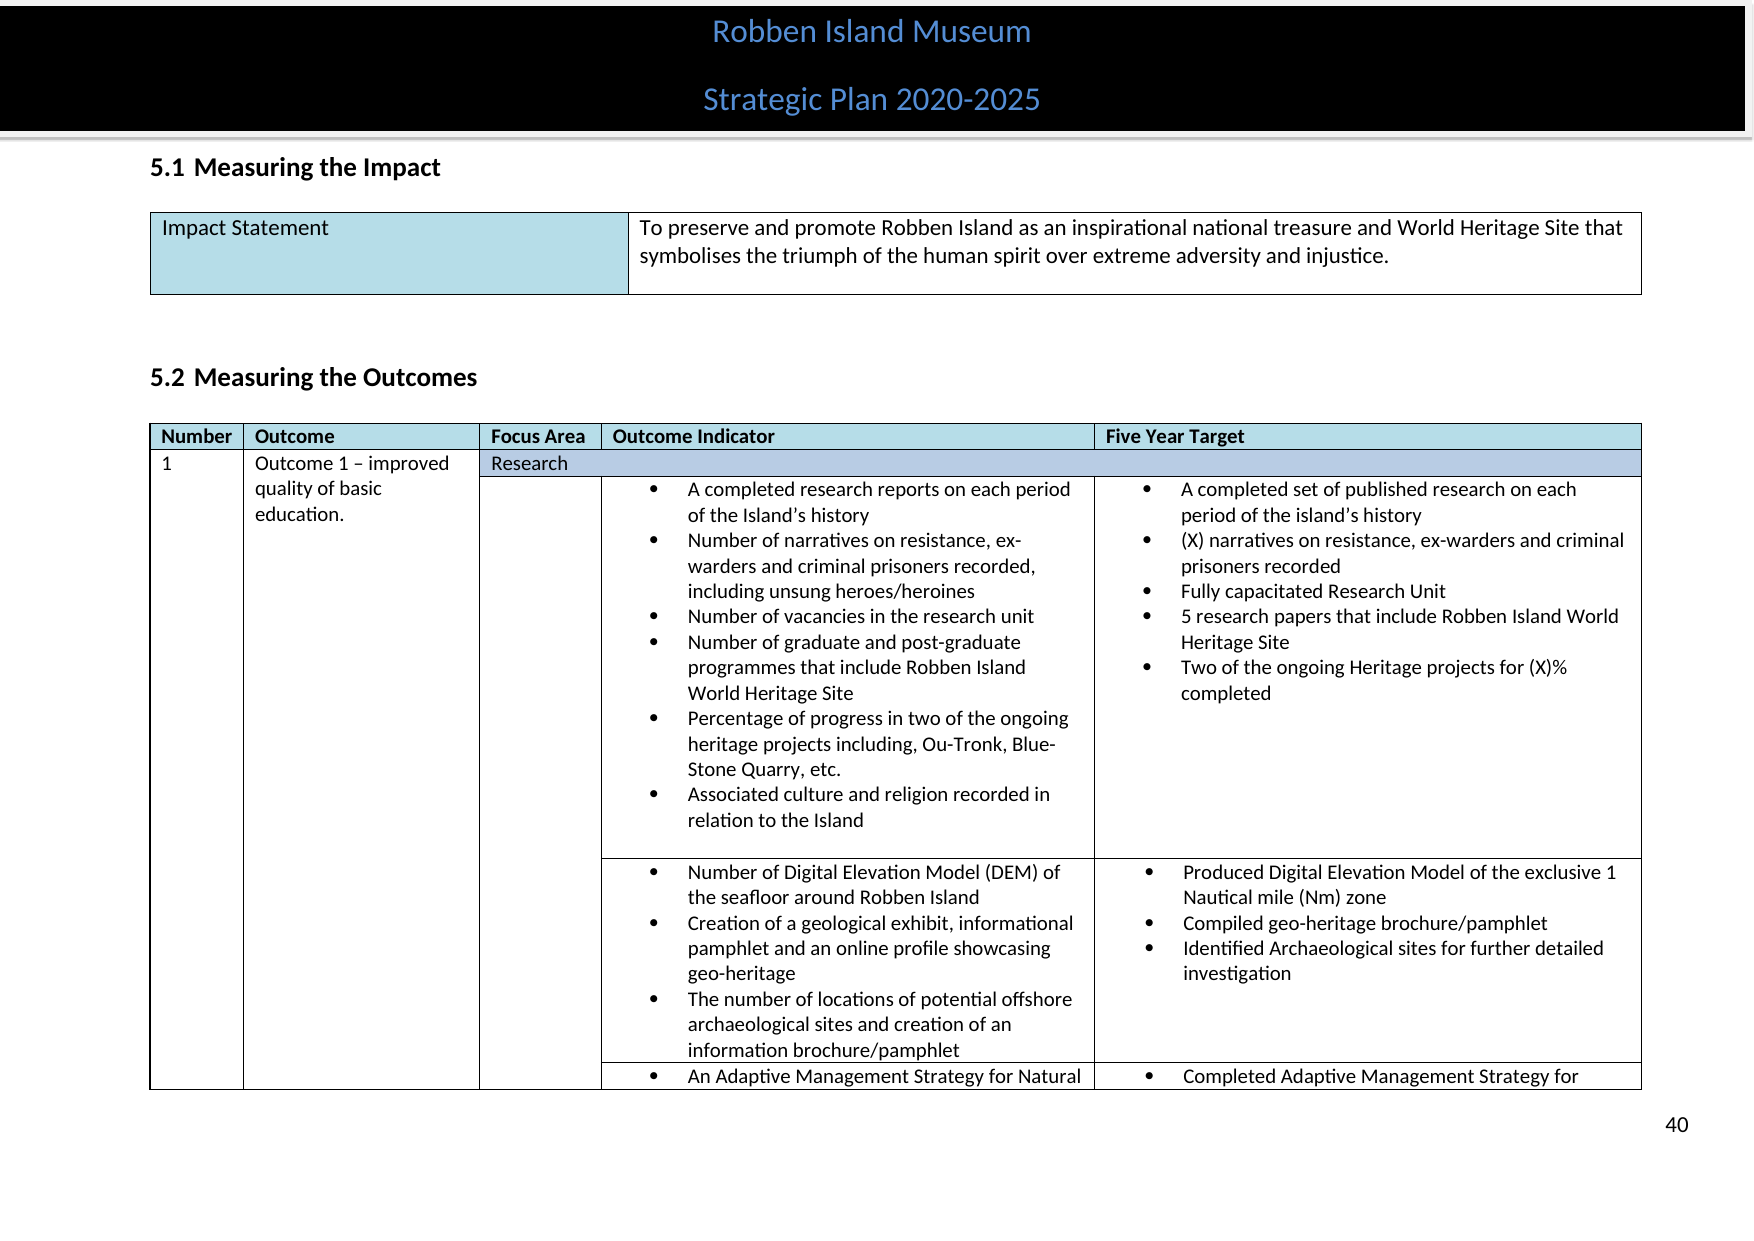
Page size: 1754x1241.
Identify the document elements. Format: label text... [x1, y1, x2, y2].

table_header Five Year Target [1095, 424, 1641, 449]
table_cell Produced Digital Elevation Model of the exclusive 1 Nautical mile (Nm) zone Compiled geo-heritage brochure/pamphlet Identified Archaeological sites for further detailed investigation [1095, 859, 1641, 1062]
table_header To preserve and promote Robben Island as an inspirational national treasure and World Heritage Site that symbolises the triumph of the human spirit over extreme adversity and injustice. [629, 213, 1641, 294]
table_header Outcome [244, 424, 479, 449]
table_header Outcome Indicator [602, 424, 1094, 449]
subtitle Measuring the Impact [150, 150, 1688, 183]
subtitle Measuring the Outcomes [150, 361, 1688, 394]
table_cell A completed research reports on each period of the Island’s history Number of narratives on resistance, ex-warders and criminal prisoners recorded, including unsung heroes/heroines Number of vacancies in the research unit Number of graduate and post-graduate programmes that include Robben Island World Heritage Site Percentage of progress in two of the ongoing heritage projects including, Ou-Tronk, Blue-Stone Quarry, etc. Associated culture and religion recorded in relation to the Island [602, 477, 1094, 858]
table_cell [602, 1063, 1094, 1089]
table_header Impact Statement [151, 213, 628, 294]
table_cell Outcome 1 – improved quality of basic education. [244, 450, 479, 1089]
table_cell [1095, 1063, 1641, 1089]
table_header Number [151, 424, 243, 449]
table_cell Number of Digital Elevation Model (DEM) of the seafloor around Robben Island Creation of a geological exhibit, informational pamphlet and an online profile showcasing geo-heritage The number of locations of potential offshore archaeological sites and creation of an information brochure/pamphlet [602, 859, 1094, 1062]
table_cell [480, 477, 601, 1089]
table_cell A completed set of published research on each period of the island’s history (X) narratives on resistance, ex-warders and criminal prisoners recorded Fully capacitated Research Unit 5 research papers that include Robben Island World Heritage Site Two of the ongoing Heritage projects for (X)% completed [1095, 477, 1641, 858]
table_cell 1 [151, 450, 243, 1089]
table_cell Research [480, 450, 1641, 476]
table_header Focus Area [480, 424, 601, 449]
